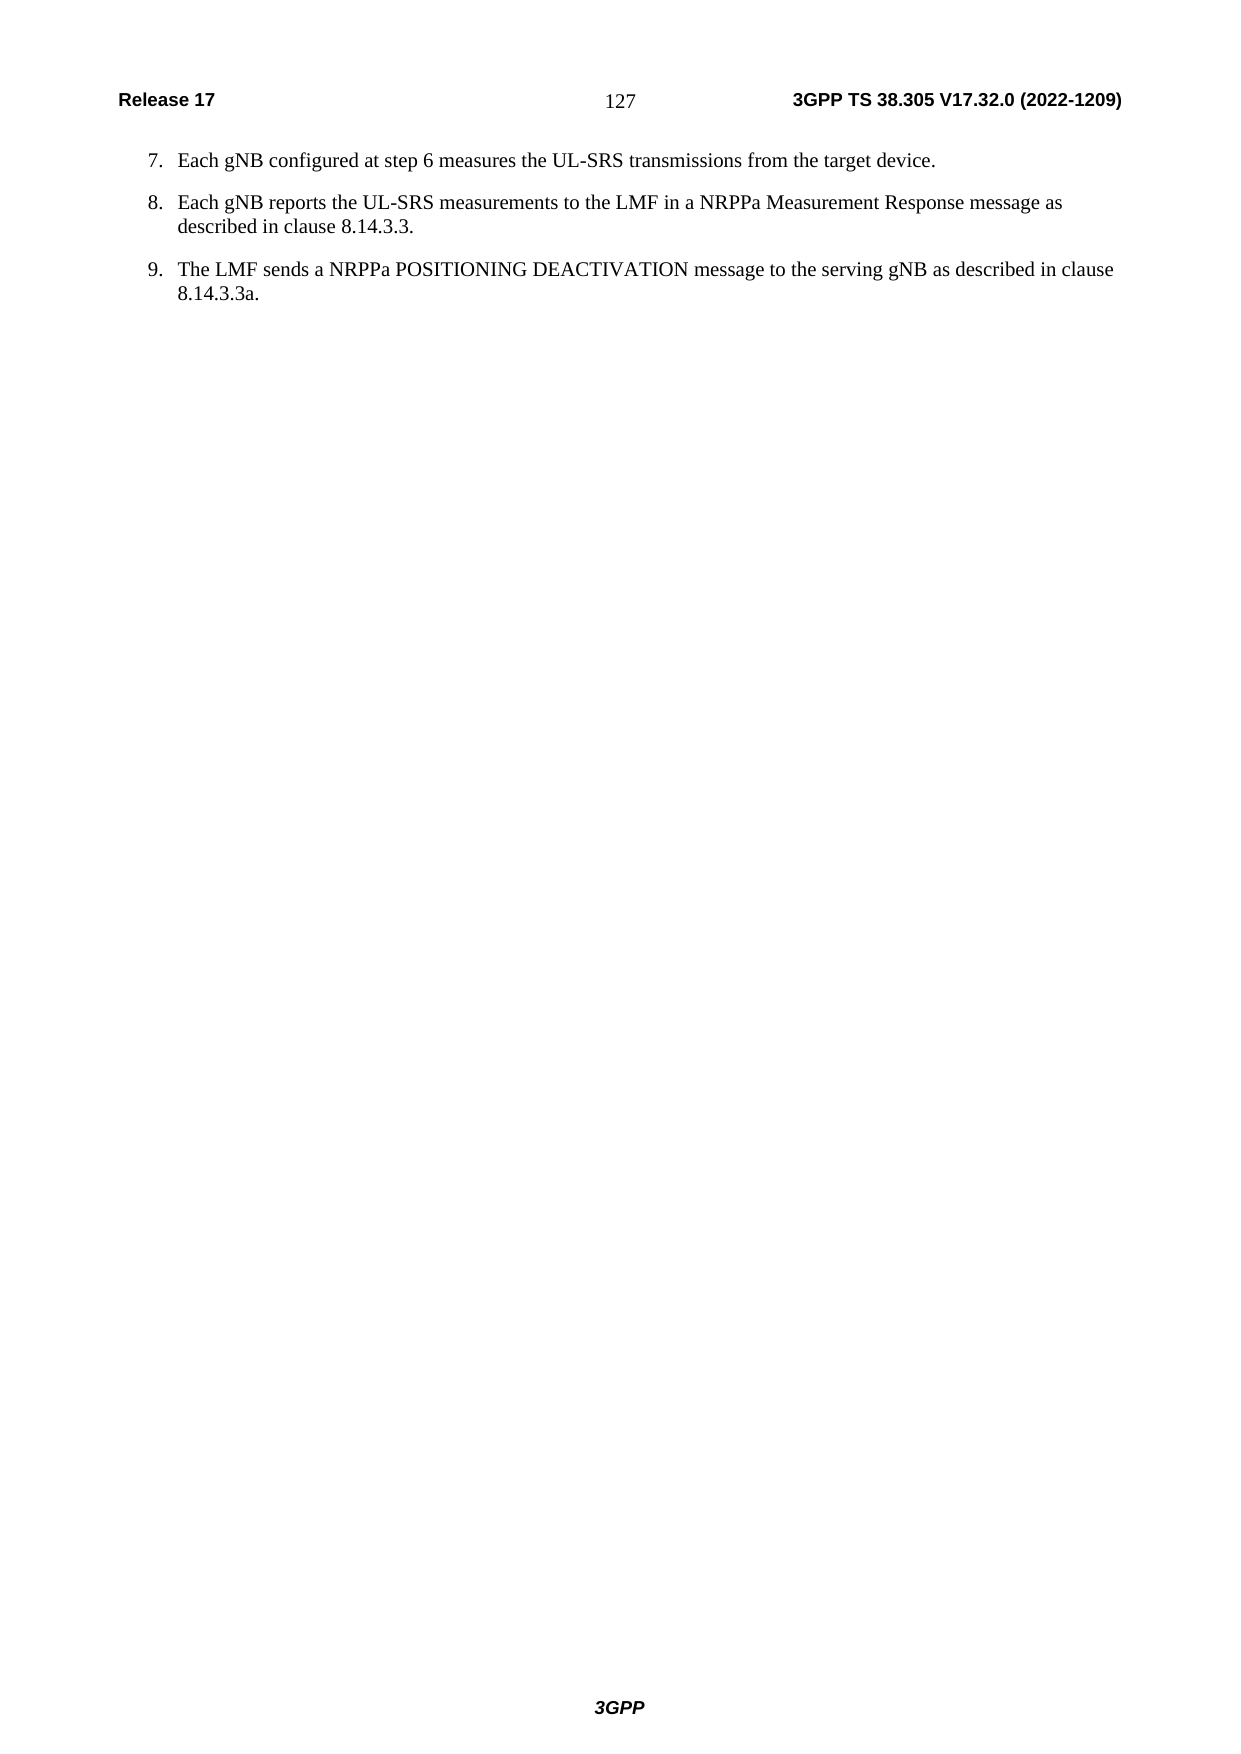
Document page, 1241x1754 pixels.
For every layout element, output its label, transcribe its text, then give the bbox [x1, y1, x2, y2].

text 9. The LMF sends a NRPPa POSITIONING DEACTIVATION message to the serving gNB as described in clause 8.14.3.3a. [148, 257, 1122, 305]
text 8. Each gNB reports the UL-SRS measurements to the LMF in a NRPPa Measurement Response message as described in clause 8.14.3.3. [148, 190, 1122, 238]
text 7. Each gNB configured at step 6 measures the UL-SRS transmissions from the target device. [148, 147, 1122, 172]
